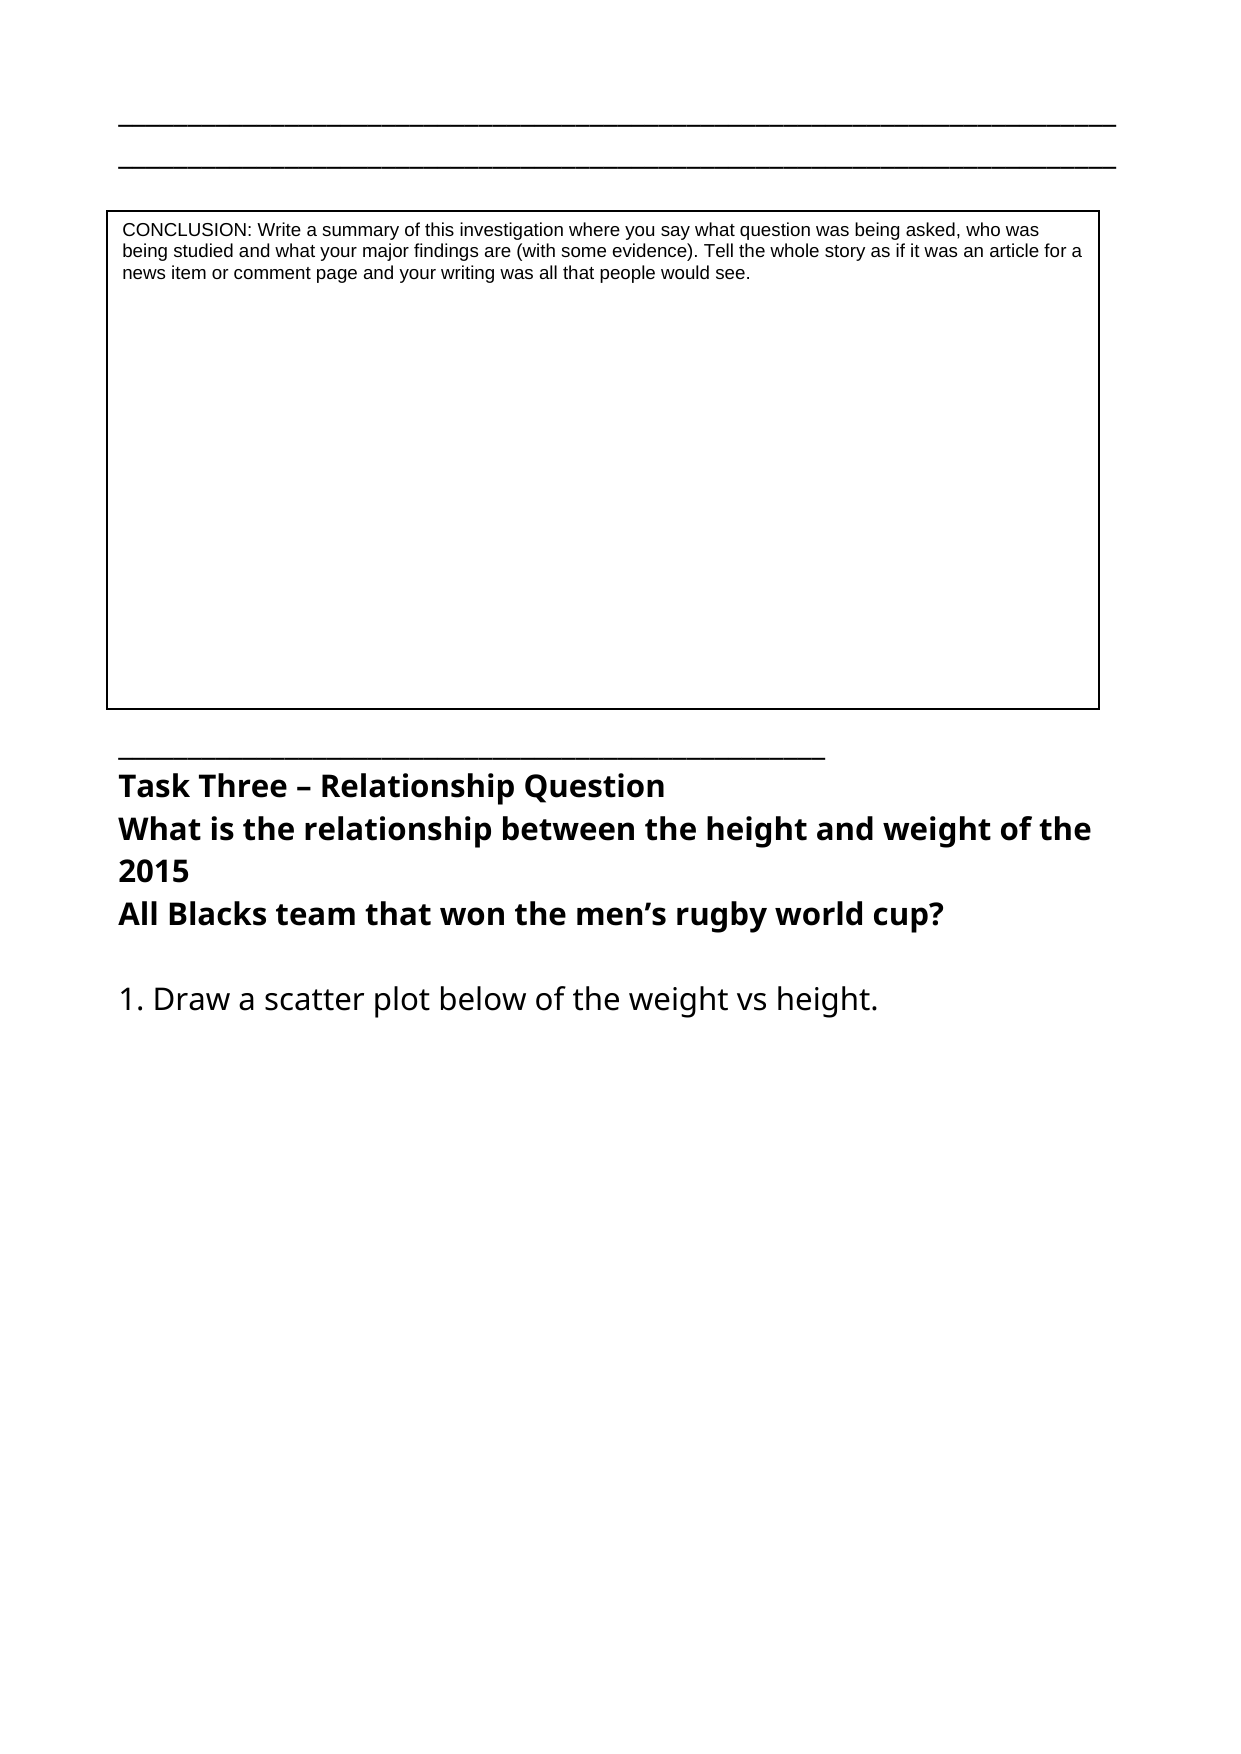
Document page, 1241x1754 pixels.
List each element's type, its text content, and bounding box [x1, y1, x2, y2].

text What is the relationship between the height and weight of the 2015 [118, 807, 1122, 892]
text Task Three – Relationship Question [118, 764, 1122, 807]
text 1. Draw a scatter plot below of the weight vs height. [118, 977, 1122, 1020]
text ___________________________________________________________________________________________________________________________________________________________________________________________________ [118, 89, 1122, 764]
text All Blacks team that won the men’s rugby world cup? [118, 892, 1122, 934]
